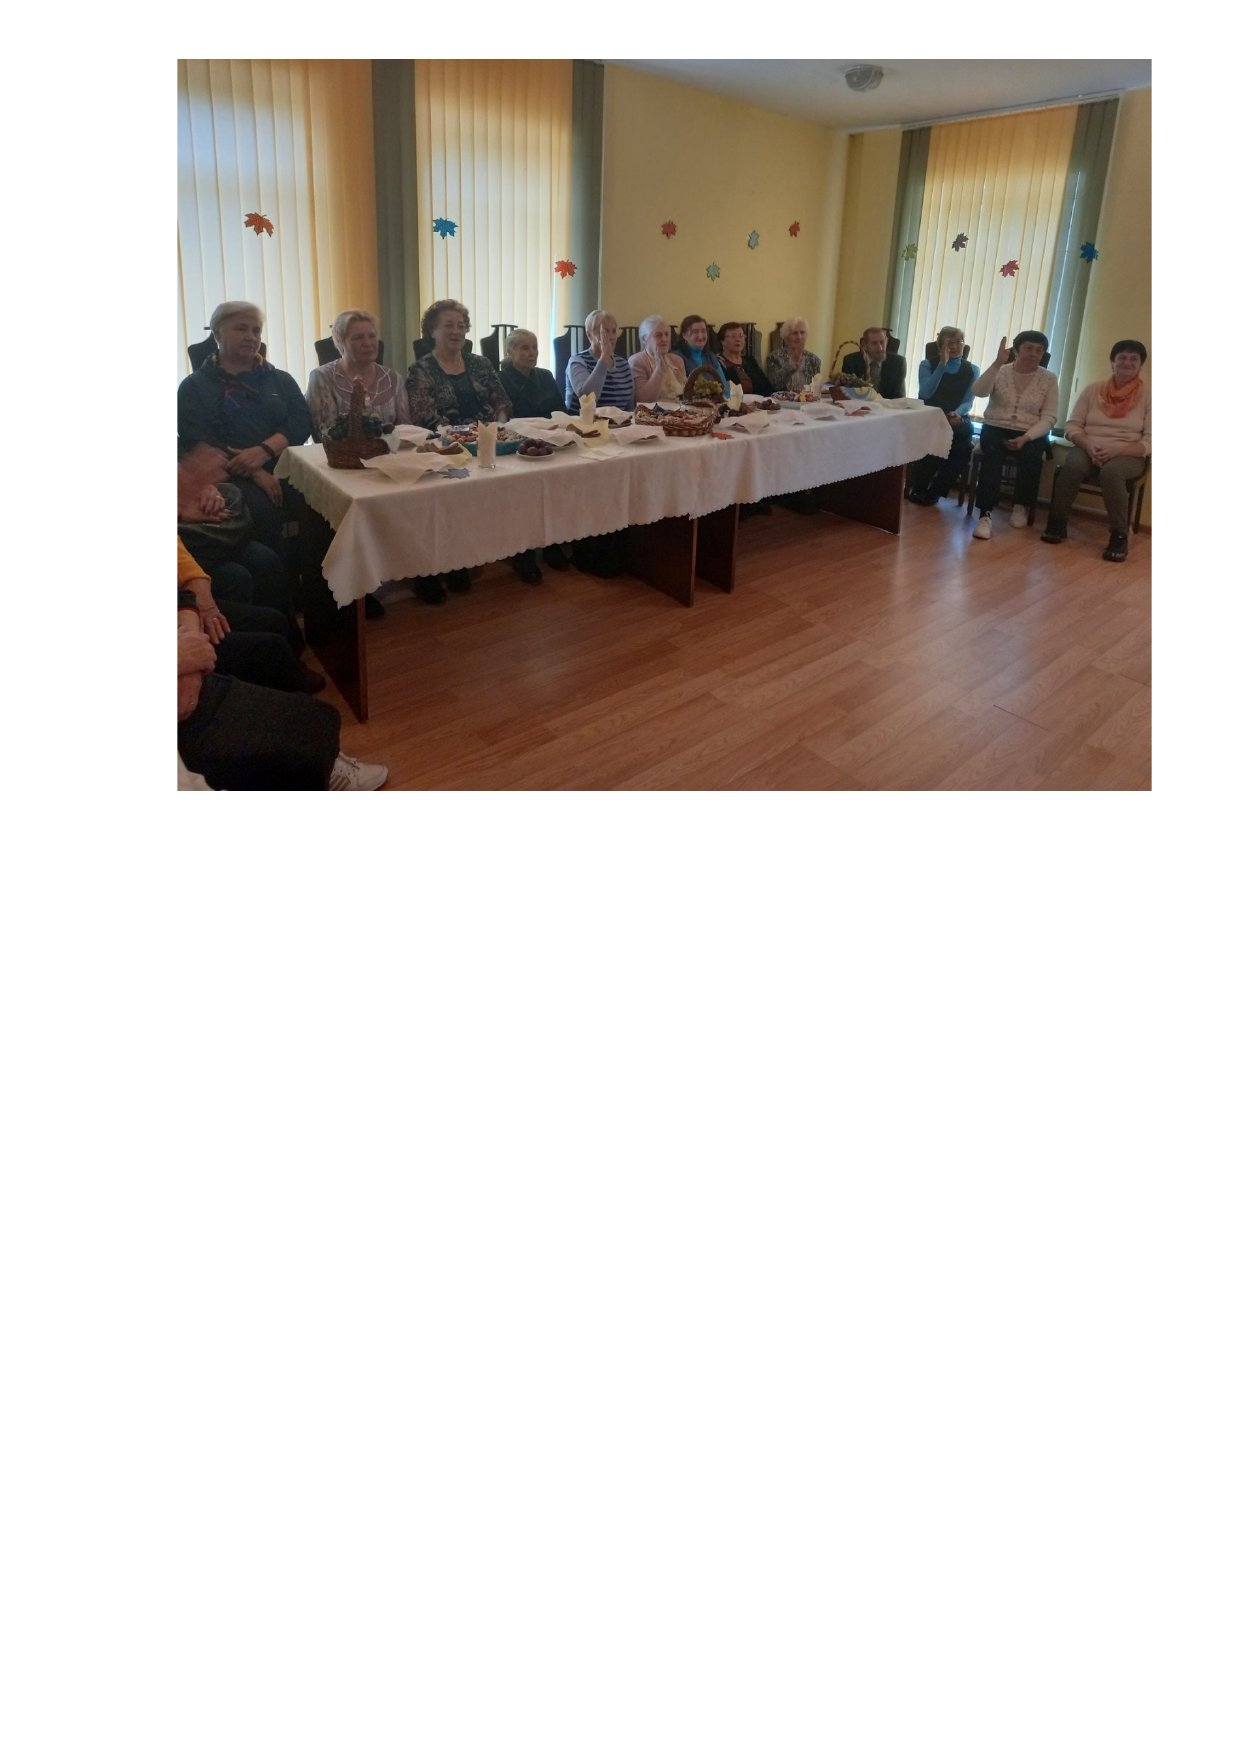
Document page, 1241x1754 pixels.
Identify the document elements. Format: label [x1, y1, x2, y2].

picture [177, 59, 1152, 791]
